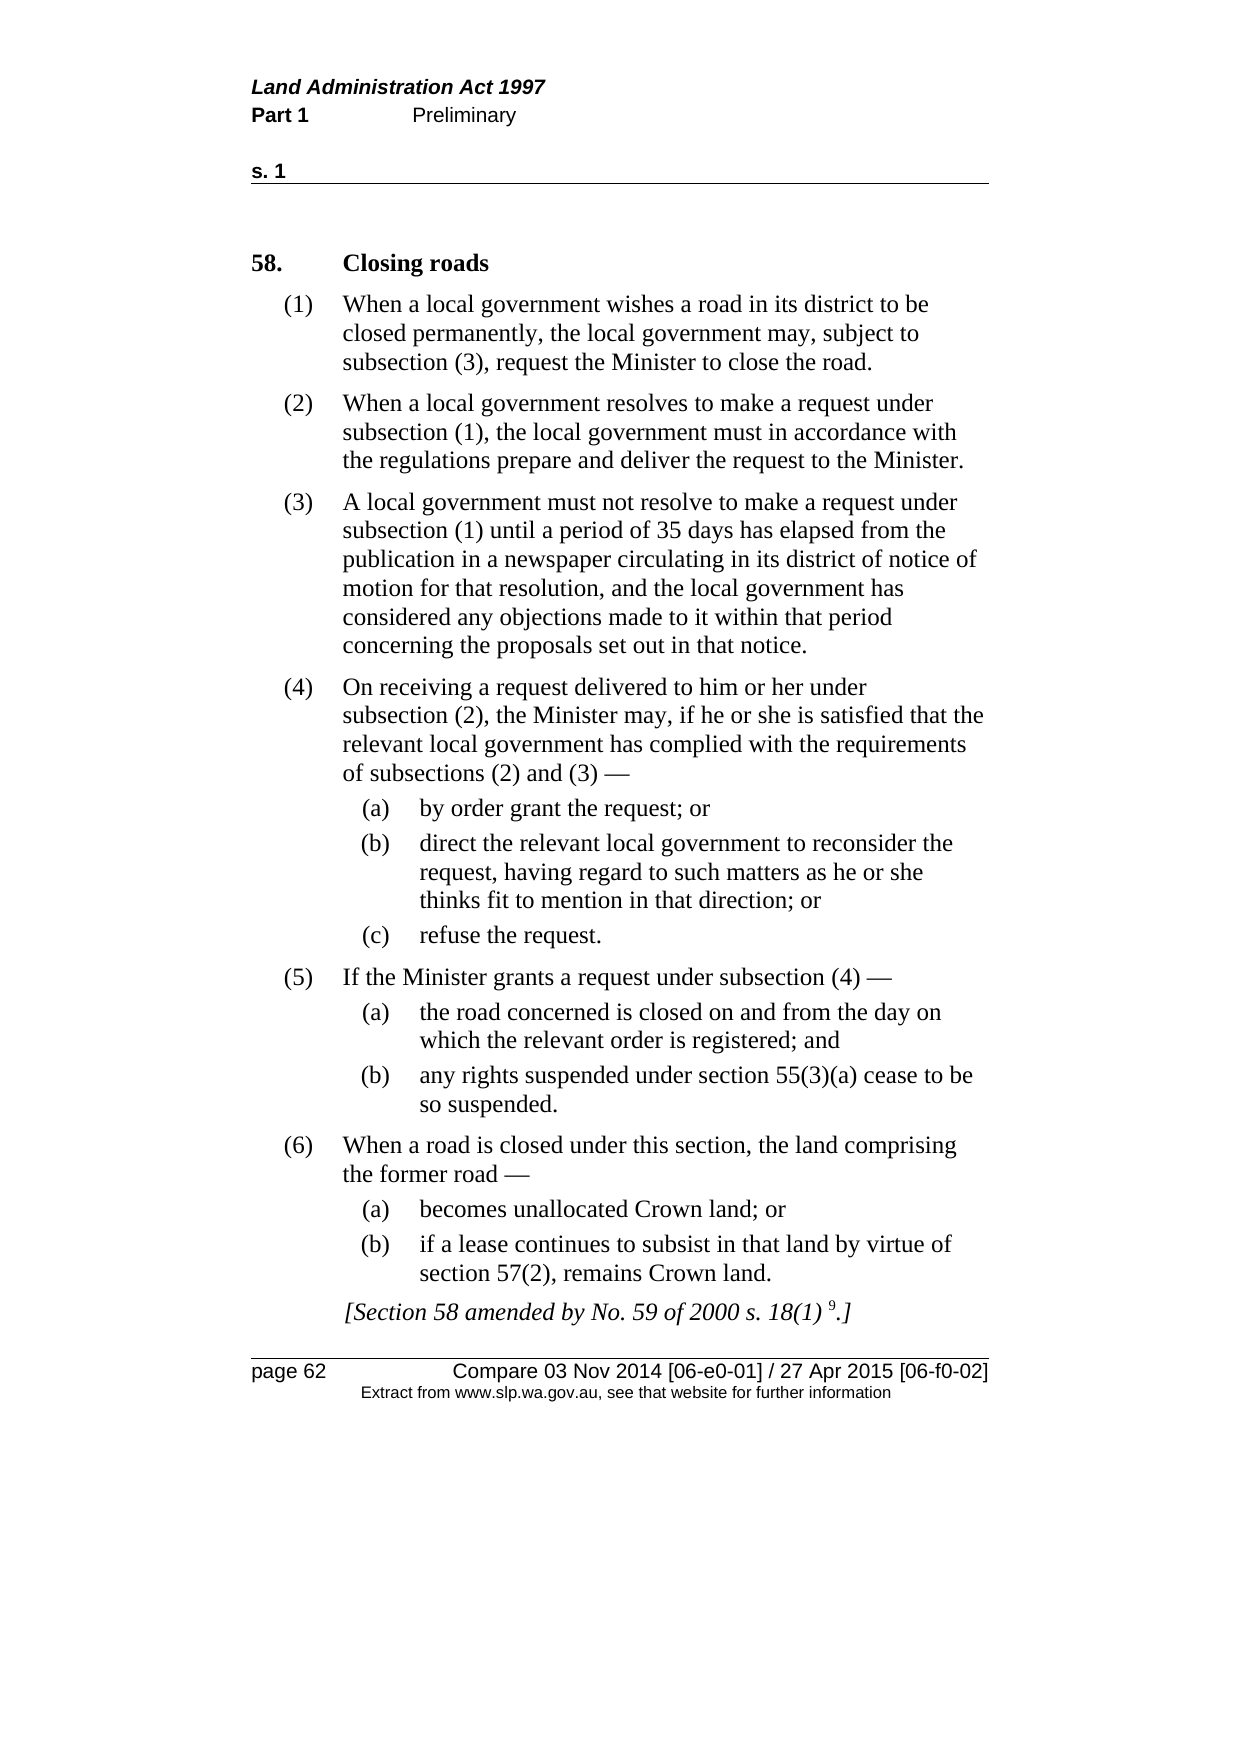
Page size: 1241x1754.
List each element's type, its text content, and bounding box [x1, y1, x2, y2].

text (b) any rights suspended under section 55(3)(a) cease to be so suspended. [251, 1061, 989, 1118]
text (a) the road concerned is closed on and from the day on which the relevant order is registered; and [251, 997, 989, 1054]
text (a) becomes unallocated Crown land; or [251, 1194, 989, 1223]
text (b) direct the relevant local government to reconsider the request, having regard to such matters as he or she thinks fit to mention in that direction; or [251, 828, 989, 914]
text (c) refuse the request. [251, 921, 989, 949]
text (2) When a local government resolves to make a request under subsection (1), the local government must in accordance with the regulations prepare and deliver the request to the Minister. [251, 388, 989, 474]
text (3) A local government must not resolve to make a request under subsection (1) until a period of 35 days has elapsed from the publication in a newspaper circulating in its district of notice of motion for that resolution, and the local government has considered any objections made to it within that period concerning the proposals set out in that notice. [251, 487, 989, 659]
text (1) When a local government wishes a road in its district to be closed permanently, the local government may, subject to subsection (3), request the Minister to close the road. [251, 289, 989, 376]
text (6) When a road is closed under this section, the land comprising the former road — [251, 1131, 989, 1188]
text (4) On receiving a request delivered to him or her under subsection (2), the Minister may, if he or she is satisfied that the relevant local government has complied with the requirements of subsections (2) and (3) — [251, 672, 989, 787]
text (b) if a lease continues to subsist in that land by virtue of section 57(2), remains Crown land. [251, 1229, 989, 1287]
text (a) by order grant the request; or [251, 793, 989, 822]
text [Section 58 amended by No. 59 of 2000 s. 18(1) 9.] [251, 1297, 989, 1326]
text (5) If the Minister grants a request under subsection (4) — [251, 962, 989, 991]
subtitle 58. Closing roads [251, 248, 989, 277]
